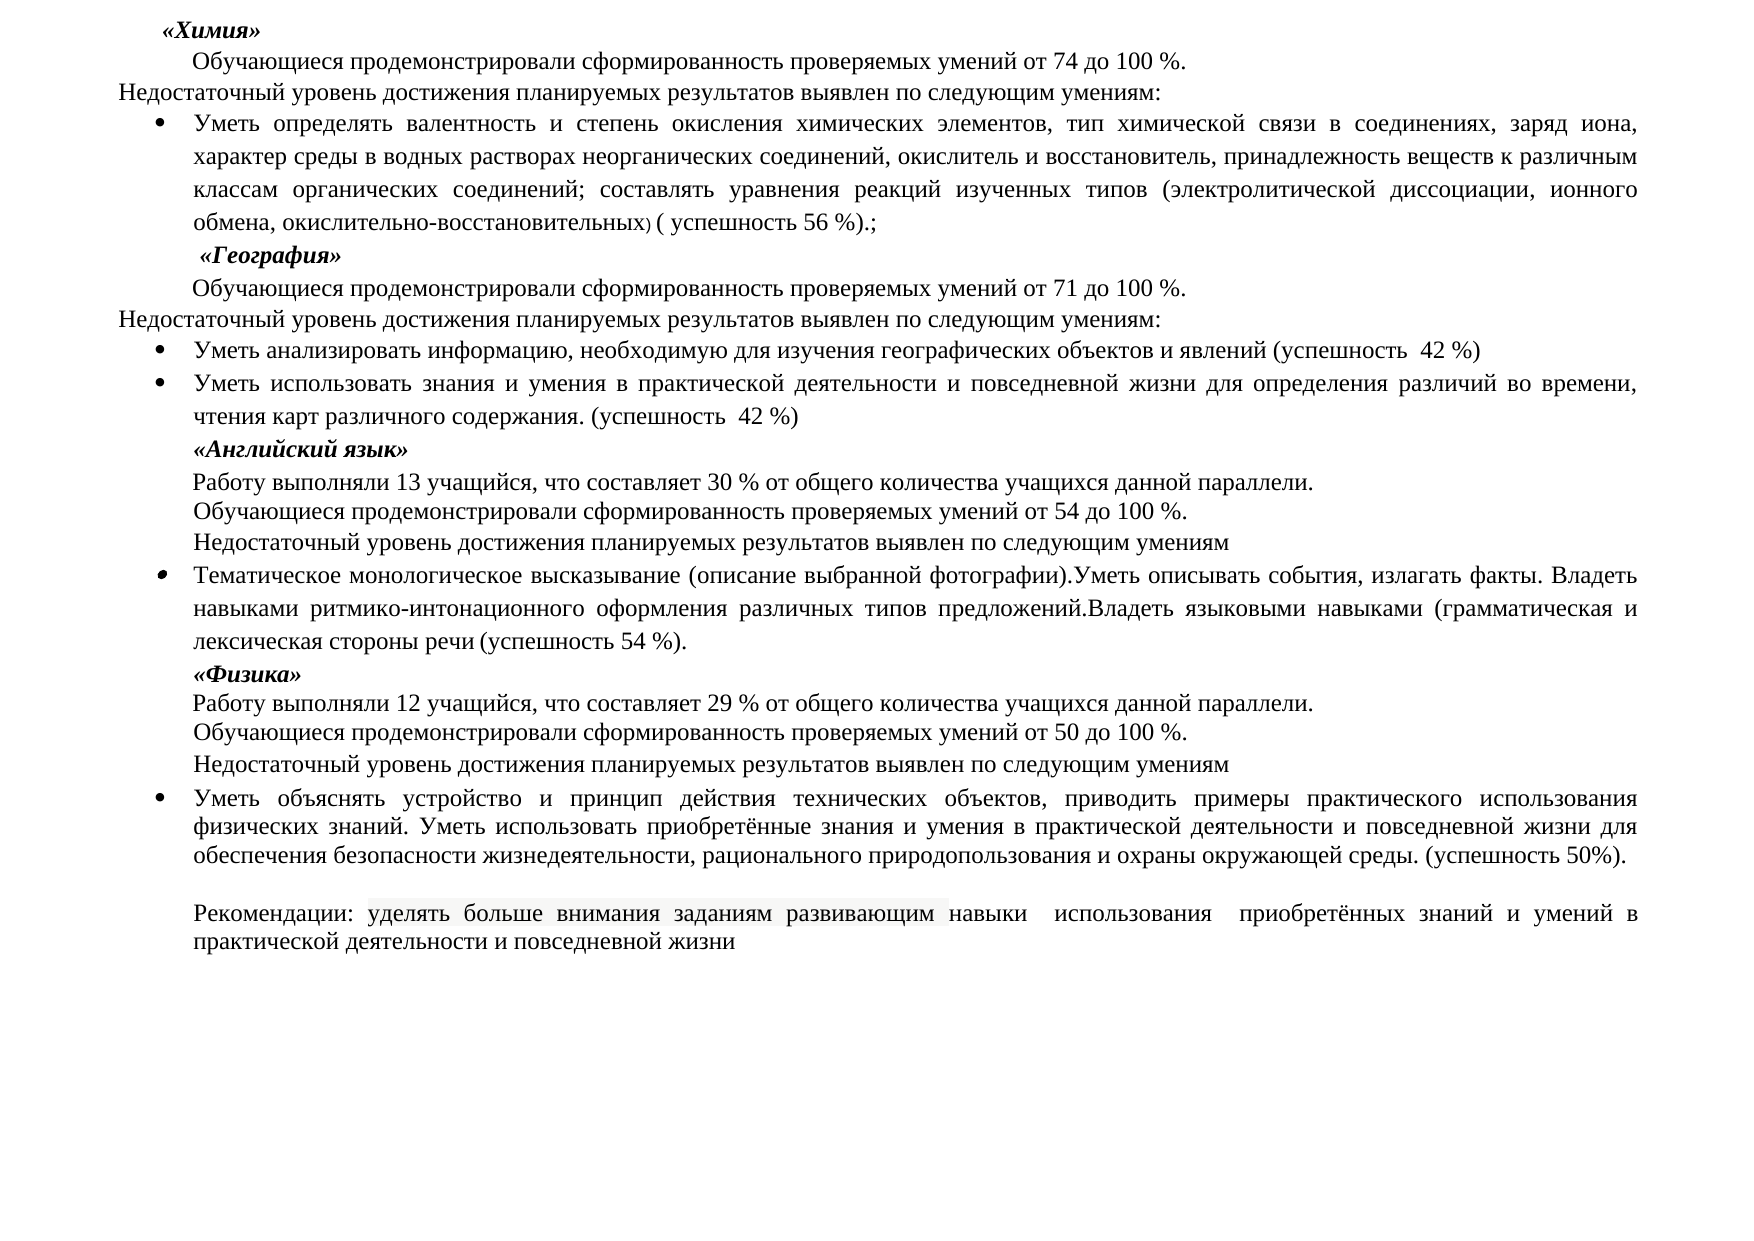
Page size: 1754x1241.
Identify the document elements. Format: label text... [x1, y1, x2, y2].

list Обучающиеся продемонстрировали сформированность проверяемых умений от 50 до 100 %. [193, 717, 1639, 745]
list Уметь анализировать информацию, необходимую для изучения географических объектов и явлений (успешность 42 %) [156, 335, 1639, 364]
list Уметь использовать знания и умения в практической деятельности и повседневной жизни для определения различий во времени, чтения карт различного содержания. (успешность 42 %) [156, 368, 1639, 430]
list «Английский язык» [193, 434, 1639, 463]
text Обучающиеся продемонстрировали сформированность проверяемых умений от 71 до 100 %. [118, 273, 1639, 302]
list «Физика» [193, 659, 1639, 688]
text Недостаточный уровень достижения планируемых результатов выявлен по следующим умениям: [118, 77, 1639, 106]
list Недостаточный уровень достижения планируемых результатов выявлен по следующим умениям [193, 527, 1639, 556]
list Рекомендации: уделять больше внимания заданиям развивающим навыки использования приобретённых знаний и умений в практической деятельности и повседневной жизни [193, 898, 1639, 955]
text Работу выполняли 13 учащийся, что составляет 30 % от общего количества учащихся данной параллели. [118, 467, 1639, 496]
list «География» [193, 240, 1639, 269]
text Недостаточный уровень достижения планируемых результатов выявлен по следующим умениям: [118, 304, 1639, 333]
text Работу выполняли 12 учащийся, что составляет 29 % от общего количества учащихся данной параллели. [118, 688, 1639, 717]
text Обучающиеся продемонстрировали сформированность проверяемых умений от 54 до 100 %. [118, 496, 1639, 525]
list Уметь определять валентность и степень окисления химических элементов, тип химической связи в соединениях, заряд иона, характер среды в водных растворах неорганических соединений, окислитель и восстановитель, принадлежность веществ к различным классам органических соединений; составлять уравнения реакций изученных типов (электролитической диссоциации, ионного обмена, окислительно-восстановительных) ( успешность 56 %).; [156, 108, 1639, 236]
text Обучающиеся продемонстрировали сформированность проверяемых умений от 74 до 100 %. [118, 46, 1639, 74]
text «Химия» [156, 15, 1639, 43]
list Уметь объяснять устройство и принцип действия технических объектов, приводить примеры практического использования физических знаний. Уметь использовать приобретённые знания и умения в практической деятельности и повседневной жизни для обеспечения безопасности жизнедеятельности, рационального природопользования и охраны окружающей среды. (успешность 50%). [156, 783, 1639, 869]
list Тематическое монологическое высказывание (описание выбранной фотографии).Уметь описывать события, излагать факты. Владеть навыками ритмико-интонационного оформления различных типов предложений.Владеть языковыми навыками (грамматическая и лексическая стороны речи (успешность 54 %). [156, 560, 1639, 655]
list Недостаточный уровень достижения планируемых результатов выявлен по следующим умениям [193, 749, 1639, 778]
